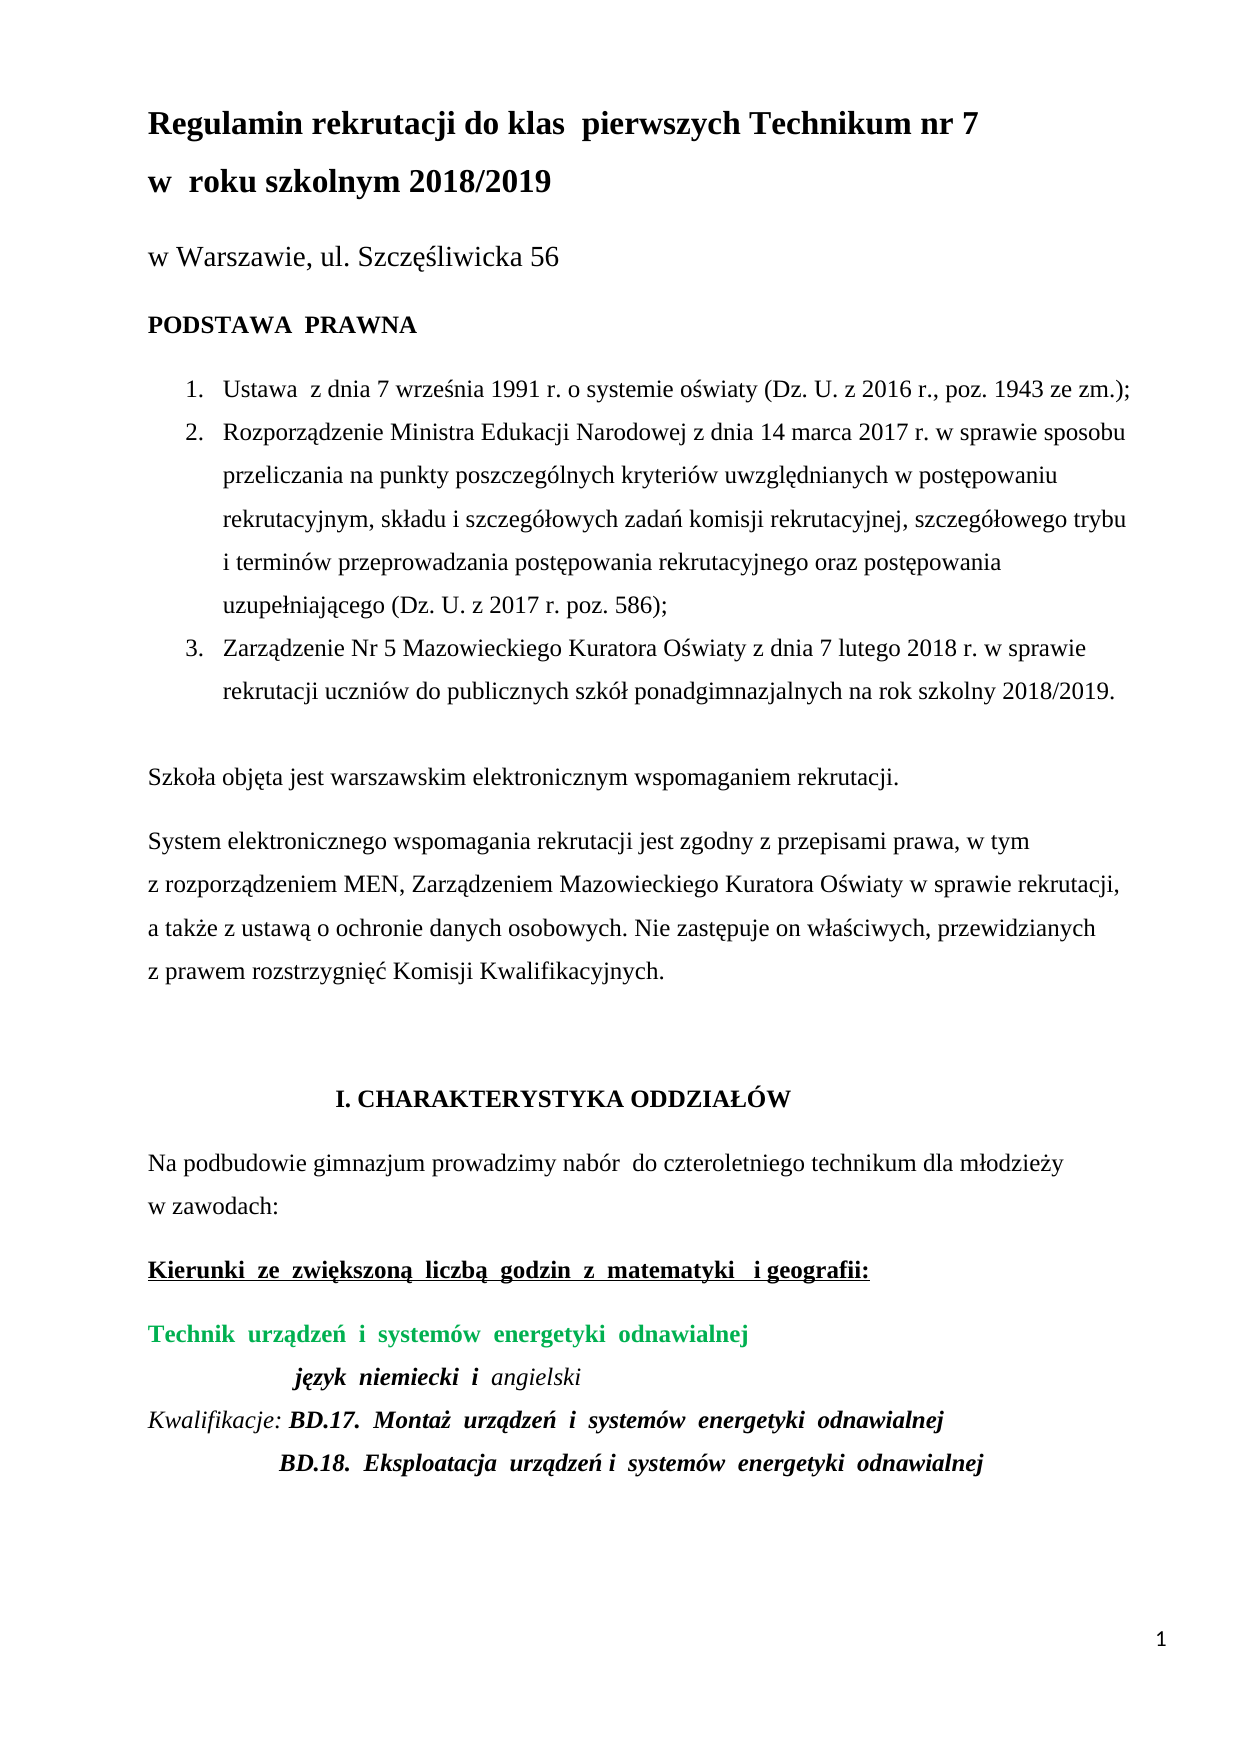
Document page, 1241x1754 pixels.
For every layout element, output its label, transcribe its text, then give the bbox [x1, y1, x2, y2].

text System elektronicznego wspomagania rekrutacji jest zgodny z przepisami prawa, w tym z rozporządzeniem MEN, Zarządzeniem Mazowieckiego Kuratora Oświaty w sprawie rekrutacji, a także z ustawą o ochronie danych osobowych. Nie zastępuje on właściwych, przewidzianych z prawem rozstrzygnięć Komisji Kwalifikacyjnych. [148, 826, 1167, 984]
list Rozporządzenie Ministra Edukacji Narodowej z dnia 14 marca 2017 r. w sprawie sposobu przeliczania na punkty poszczególnych kryteriów uwzględnianych w postępowaniu rekrutacyjnym, składu i szczegółowych zadań komisji rekrutacyjnej, szczegółowego trybu i terminów przeprowadzania postępowania rekrutacyjnego oraz postępowania uzupełniającego (Dz. U. z 2017 r. poz. 586); [185, 417, 1167, 619]
text Szkoła objęta jest warszawskim elektronicznym wspomaganiem rekrutacji. [148, 762, 1167, 791]
list Ustawa z dnia 7 września 1991 r. o systemie oświaty (Dz. U. z 2016 r., poz. 1943 ze zm.); [185, 374, 1167, 403]
text I. CHARAKTERYSTYKA ODDZIAŁÓW [335, 1084, 1167, 1112]
text Technik urządzeń i systemów energetyki odnawialnej język niemiecki i angielski Kwalifikacje: BD.17. Montaż urządzeń i systemów energetyki odnawialnej BD.18. Eksploatacja urządzeń i systemów energetyki odnawialnej [148, 1319, 1167, 1477]
list Zarządzenie Nr 5 Mazowieckiego Kuratora Oświaty z dnia 7 lutego 2018 r. w sprawie rekrutacji uczniów do publicznych szkół ponadgimnazjalnych na rok szkolny 2018/2019. [185, 633, 1167, 705]
text Kierunki ze zwiększoną liczbą godzin z matematyki i geografii: [148, 1255, 1167, 1283]
text PODSTAWA PRAWNA [148, 310, 1167, 339]
text Na podbudowie gimnazjum prowadzimy nabór do czteroletniego technikum dla młodzieży w zawodach: [148, 1148, 1167, 1219]
text Regulamin rekrutacji do klas pierwszych Technikum nr 7 w roku szkolnym 2018/2019 [148, 103, 1167, 199]
text w Warszawie, ul. Szczęśliwicka 56 [148, 239, 1167, 273]
